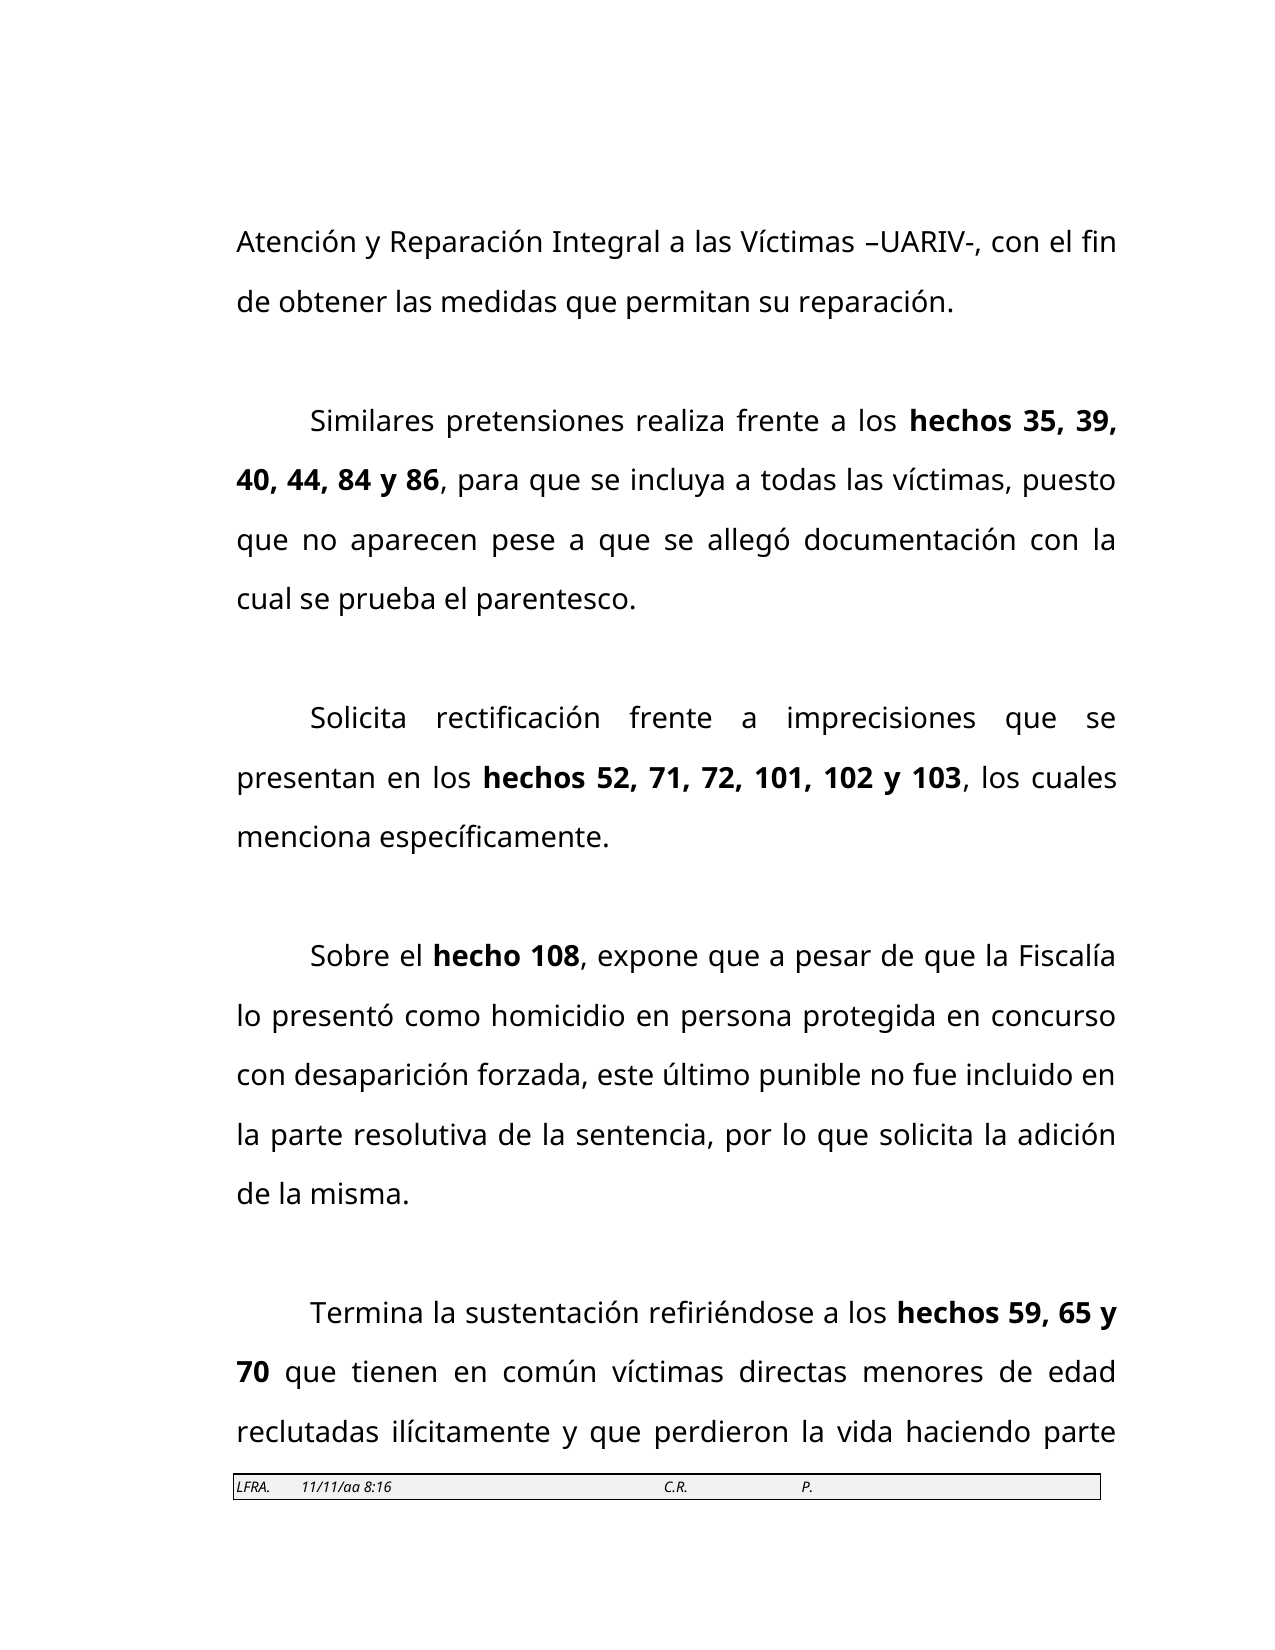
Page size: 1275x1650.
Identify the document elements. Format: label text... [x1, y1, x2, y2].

text Solicita rectificación frente a imprecisiones que se presentan en los hechos 52, 71, 72, 101, 102 y 103, los cuales menciona específicamente. [236, 697, 1117, 856]
text Similares pretensiones realiza frente a los hechos 35, 39, 40, 44, 84 y 86, para que se incluya a todas las víctimas, puesto que no aparecen pese a que se allegó documentación con la cual se prueba el parentesco. [236, 400, 1117, 618]
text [236, 222, 1117, 321]
text Sobre el hecho 108, expone que a pesar de que la Fiscalía lo presentó como homicidio en persona protegida en concurso con desaparición forzada, este último punible no fue incluido en la parte resolutiva de la sentencia, por lo que solicita la adición de la misma. [236, 935, 1117, 1213]
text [236, 1292, 1117, 1451]
